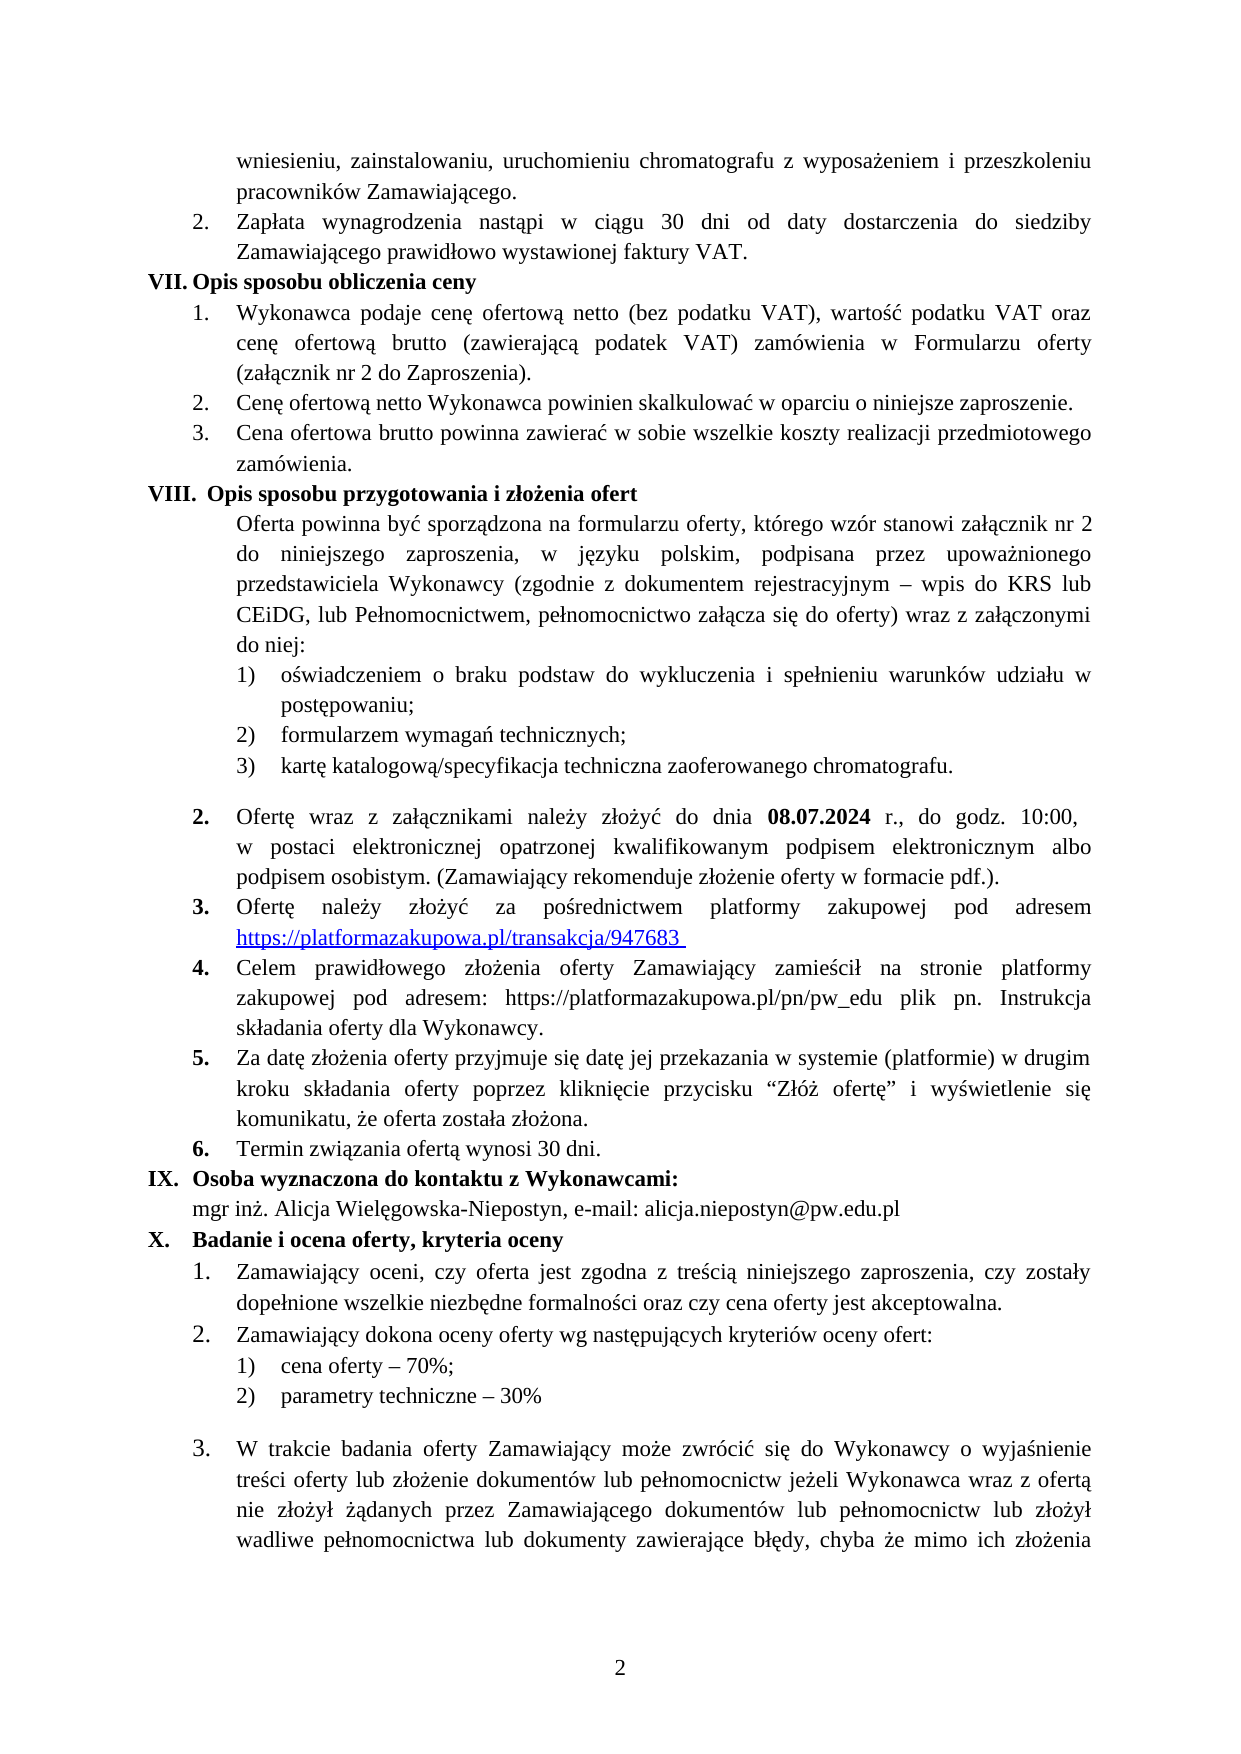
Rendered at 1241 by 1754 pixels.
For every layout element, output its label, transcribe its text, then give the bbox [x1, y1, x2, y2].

list cena oferty – 70%; [236, 1352, 1093, 1378]
list Zamawiający oceni, czy oferta jest zgodna z treścią niniejszego zaproszenia, czy zostały dopełnione wszelkie niezbędne formalności oraz czy cena oferty jest akceptowalna. [192, 1256, 1093, 1315]
list kartę katalogową/specyfikacja techniczna zaoferowanego chromatografu. [236, 752, 1093, 778]
list Opis sposobu przygotowania i złożenia ofert [148, 480, 1093, 506]
list Zamawiający dokona oceny oferty wg następujących kryteriów oceny ofert: [192, 1319, 1093, 1347]
list Wykonawca podaje cenę ofertową netto (bez podatku VAT), wartość podatku VAT oraz cenę ofertową brutto (zawierającą podatek VAT) zamówienia w Formularzu oferty (załącznik nr 2 do Zaproszenia). [192, 299, 1093, 385]
list Zapłata wynagrodzenia nastąpi w ciągu 30 dni od daty dostarczenia do siedziby Zamawiającego prawidłowo wystawionej faktury VAT. [192, 208, 1093, 264]
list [192, 148, 1093, 204]
list Oferta powinna być sporządzona na formularzu oferty, którego wzór stanowi załącznik nr 2 do niniejszego zaproszenia, w języku polskim, podpisana przez upoważnionego przedstawiciela Wykonawcy (zgodnie z dokumentem rejestracyjnym – wpis do KRS lub CEiDG, lub Pełnomocnictwem, pełnomocnictwo załącza się do oferty) wraz z załączonymi do niej: [236, 510, 1093, 657]
list Osoba wyznaczona do kontaktu z Wykonawcami: [148, 1165, 1093, 1192]
list Cena ofertowa brutto powinna zawierać w sobie wszelkie koszty realizacji przedmiotowego zamówienia. [192, 419, 1093, 476]
list Ofertę wraz z załącznikami należy złożyć do dnia 08.07.2024 r., do godz. 10:00, w postaci elektronicznej opatrzonej kwalifikowanym podpisem elektronicznym albo podpisem osobistym. (Zamawiający rekomenduje złożenie oferty w formacie pdf.). [192, 803, 1093, 889]
list parametry techniczne – 30% [236, 1382, 1093, 1408]
list Cenę ofertową netto Wykonawca powinien skalkulować w oparciu o niniejsze zaproszenie. [192, 389, 1093, 416]
list formularzem wymagań technicznych; [236, 722, 1093, 748]
text mgr inż. Alicja Wielęgowska-Niepostyn, e-mail: alicja.niepostyn@pw.edu.pl [192, 1196, 1093, 1222]
list Opis sposobu obliczenia ceny [148, 268, 1093, 295]
list Termin związania ofertą wynosi 30 dni. [192, 1135, 1093, 1161]
list Za datę złożenia oferty przyjmuje się datę jej przekazania w systemie (platformie) w drugim kroku składania oferty poprzez kliknięcie przycisku “Złóż ofertę” i wyświetlenie się komunikatu, że oferta została złożona. [192, 1044, 1093, 1131]
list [192, 1433, 1093, 1552]
list Badanie i ocena oferty, kryteria oceny [148, 1226, 1093, 1252]
list oświadczeniem o braku podstaw do wykluczenia i spełnieniu warunków udziału w postępowaniu; [236, 661, 1093, 718]
list Ofertę należy złożyć za pośrednictwem platformy zakupowej pod adresem https://platformazakupowa.pl/transakcja/947683 [192, 893, 1093, 950]
list Celem prawidłowego złożenia oferty Zamawiający zamieścił na stronie platformy zakupowej pod adresem: https://platformazakupowa.pl/pn/pw_edu plik pn. Instrukcja składania oferty dla Wykonawcy. [192, 954, 1093, 1041]
